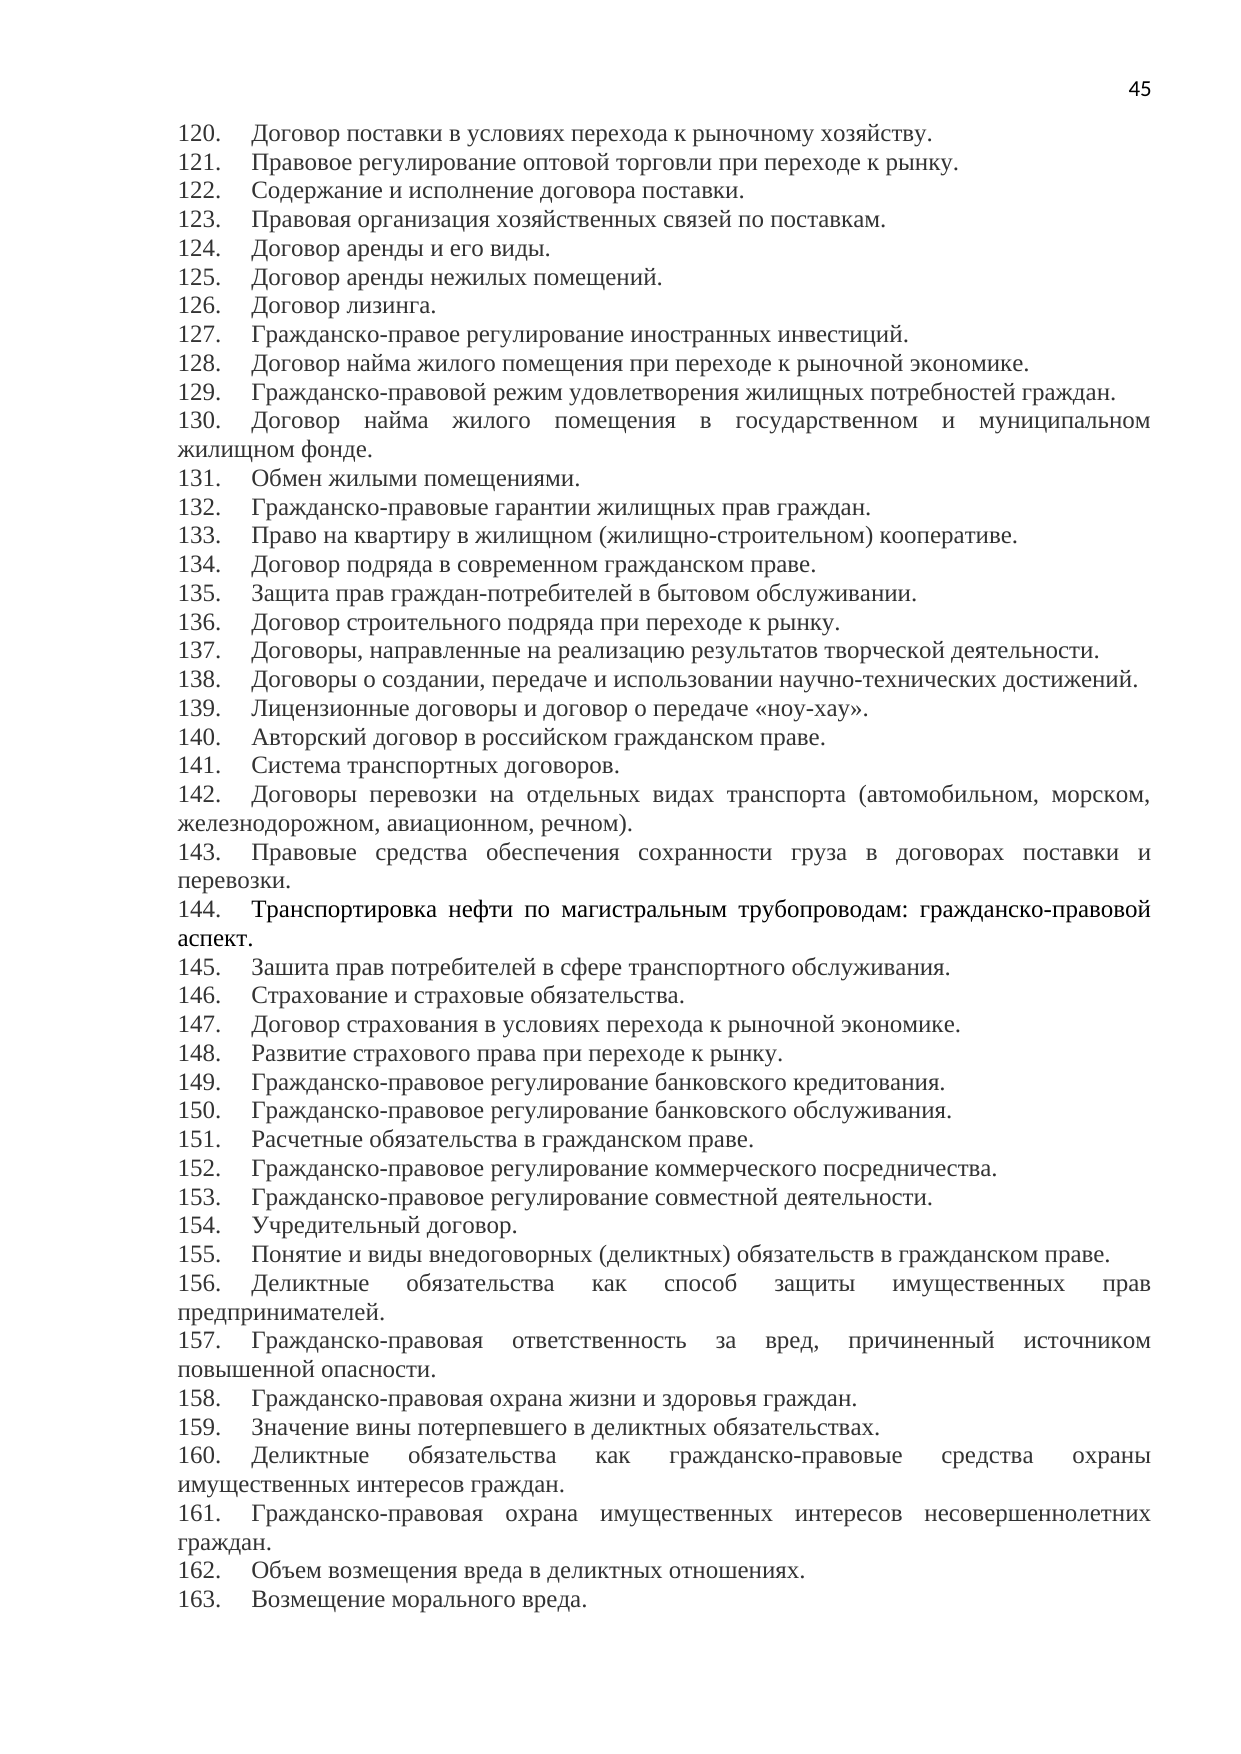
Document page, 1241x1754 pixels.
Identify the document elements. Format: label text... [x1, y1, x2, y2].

list Содержание и исполнение договора поставки. [177, 176, 1152, 204]
list Обмен жилыми помещениями. [177, 463, 1152, 492]
list Гражданско-правовое регулирование коммерческого посредничества. [177, 1153, 1152, 1182]
list Возмещение морального вреда. [177, 1584, 1152, 1613]
list Система транспортных договоров. [177, 751, 1152, 779]
list Договоры перевозки на отдельных видах транспорта (автомобильном, морском, железнодорожном, авиационном, речном). [177, 779, 1152, 837]
list Развитие страхового права при переходе к рынку. [177, 1038, 1152, 1067]
list Договор страхования в условиях перехода к рыночной экономике. [177, 1009, 1152, 1038]
list Деликтные обязательства как способ защиты имущественных прав предпринимателей. [177, 1268, 1152, 1326]
list Гражданско-правовой режим удовлетворения жилищных потребностей граждан. [177, 377, 1152, 406]
list Договор аренды нежилых помещений. [177, 262, 1152, 291]
list Понятие и виды внедоговорных (деликтных) обязательств в гражданском праве. [177, 1239, 1152, 1268]
list Объем возмещения вреда в деликтных отношениях. [177, 1556, 1152, 1584]
list Авторский договор в российском гражданском праве. [177, 722, 1152, 751]
list Защита прав граждан-потребителей в бытовом обслуживании. [177, 578, 1152, 607]
list Договоры о создании, передаче и использовании научно-технических достижений. [177, 664, 1152, 693]
list Договор подряда в современном гражданском праве. [177, 549, 1152, 578]
list Расчетные обязательства в гражданском праве. [177, 1124, 1152, 1153]
list Гражданско-правовые гарантии жилищных прав граждан. [177, 492, 1152, 521]
list Правовые средства обеспечения сохранности груза в договорах поставки и перевозки. [177, 837, 1152, 894]
list Значение вины потерпевшего в деликтных обязательствах. [177, 1412, 1152, 1441]
list Договор найма жилого помещения в государственном и муниципальном жилищном фонде. [177, 406, 1152, 463]
list Страхование и страховые обязательства. [177, 981, 1152, 1009]
list Гражданско-правовая ответственность за вред, причиненный источником повышенной опасности. [177, 1326, 1152, 1383]
list Гражданско-правовое регулирование банковского обслуживания. [177, 1096, 1152, 1124]
list Деликтные обязательства как гражданско-правовые средства охраны имущественных интересов граждан. [177, 1441, 1152, 1498]
list Гражданско-правовая охрана имущественных интересов несовершеннолетних граждан. [177, 1498, 1152, 1556]
list Учредительный договор. [177, 1211, 1152, 1239]
list Договор поставки в условиях перехода к рыночному хозяйству. [177, 118, 1152, 147]
list Правовое регулирование оптовой торговли при переходе к рынку. [177, 147, 1152, 176]
list Гражданско-правовое регулирование совместной деятельности. [177, 1182, 1152, 1211]
list Лицензионные договоры и договор о передаче «ноу-хау». [177, 693, 1152, 722]
list Транспортировка нефти по магистральным трубопроводам: гражданско-правовой аспект. [177, 894, 1152, 952]
list Правовая организация хозяйственных связей по поставкам. [177, 204, 1152, 233]
list Договор аренды и его виды. [177, 233, 1152, 262]
list Договоры, направленные на реализацию результатов творческой деятельности. [177, 636, 1152, 664]
list Договор найма жилого помещения при переходе к рыночной экономике. [177, 348, 1152, 377]
list Договор лизинга. [177, 291, 1152, 319]
list Договор строительного подряда при переходе к рынку. [177, 607, 1152, 636]
list Гражданско-правовое регулирование банковского кредитования. [177, 1067, 1152, 1096]
list Зашита прав потребителей в сфере транспортного обслуживания. [177, 952, 1152, 981]
list Гражданско-правовая охрана жизни и здоровья граждан. [177, 1383, 1152, 1412]
list Гражданско-правое регулирование иностранных инвестиций. [177, 319, 1152, 348]
list Право на квартиру в жилищном (жилищно-строительном) кооперативе. [177, 521, 1152, 549]
